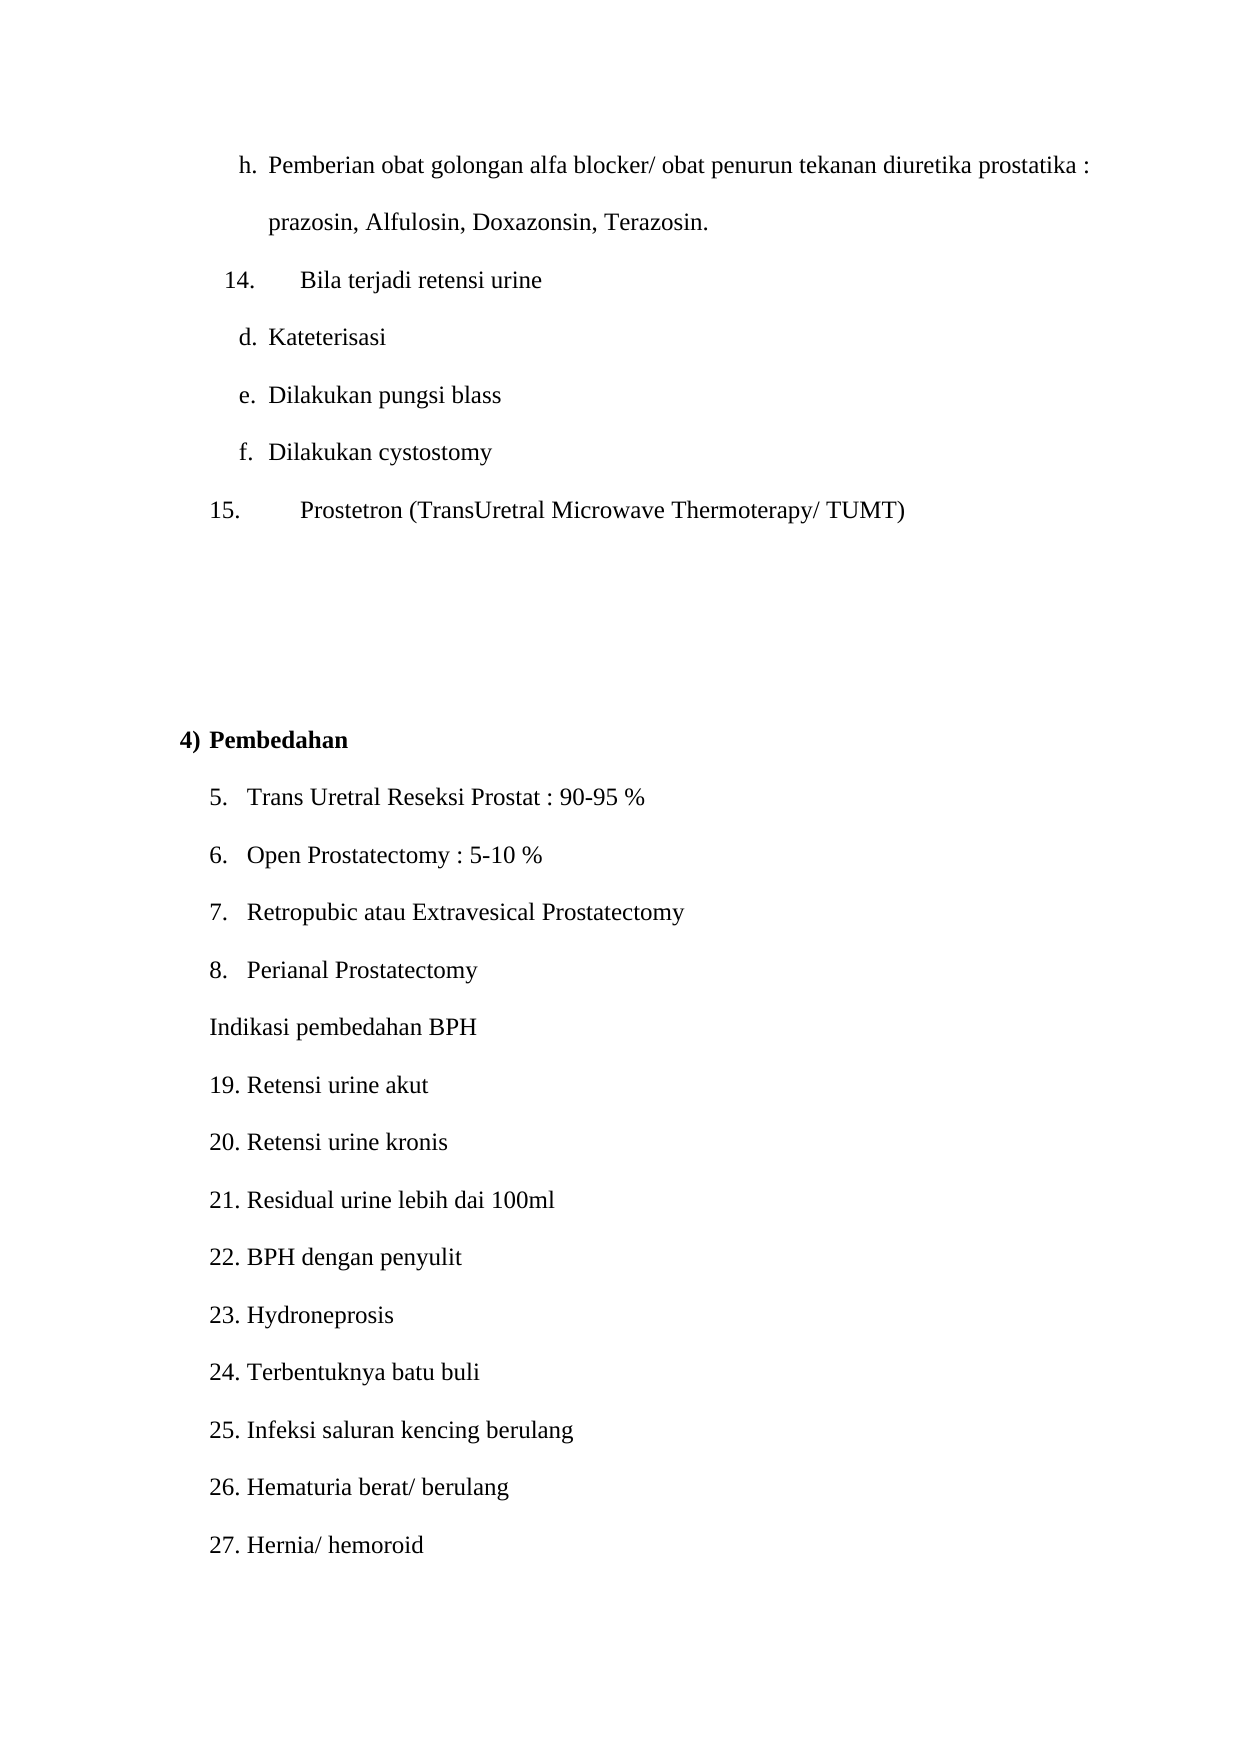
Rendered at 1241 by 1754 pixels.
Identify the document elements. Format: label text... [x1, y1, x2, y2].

list Retensi urine akut [209, 1070, 1090, 1099]
list Pembedahan [179, 725, 1090, 754]
list Terbentuknya batu buli [209, 1357, 1090, 1386]
list Residual urine lebih dai 100ml [209, 1185, 1090, 1214]
list Hematuria berat/ berulang [209, 1472, 1090, 1501]
list Hernia/ hemoroid [209, 1530, 1090, 1559]
list Kateterisasi [239, 322, 1090, 351]
list Hydroneprosis [209, 1300, 1090, 1329]
list Retropubic atau Extravesical Prostatectomy [209, 897, 1090, 926]
list Open Prostatectomy : 5-10 % [209, 840, 1090, 869]
list Dilakukan pungsi blass [239, 380, 1090, 409]
list Infeksi saluran kencing berulang [209, 1415, 1090, 1444]
list Prostetron (TransUretral Microwave Thermoterapy/ TUMT) [209, 495, 1090, 524]
list Perianal Prostatectomy [209, 955, 1090, 984]
list Pemberian obat golongan alfa blocker/ obat penurun tekanan diuretika prostatika : prazosin, Alfulosin, Doxazonsin, Terazosin. [239, 150, 1090, 236]
list Indikasi pembedahan BPH [209, 1012, 1090, 1041]
list BPH dengan penyulit [209, 1242, 1090, 1271]
list Trans Uretral Reseksi Prostat : 90-95 % [209, 782, 1090, 811]
list Dilakukan cystostomy [239, 437, 1090, 466]
list Retensi urine kronis [209, 1127, 1090, 1156]
list Bila terjadi retensi urine [224, 265, 1090, 294]
